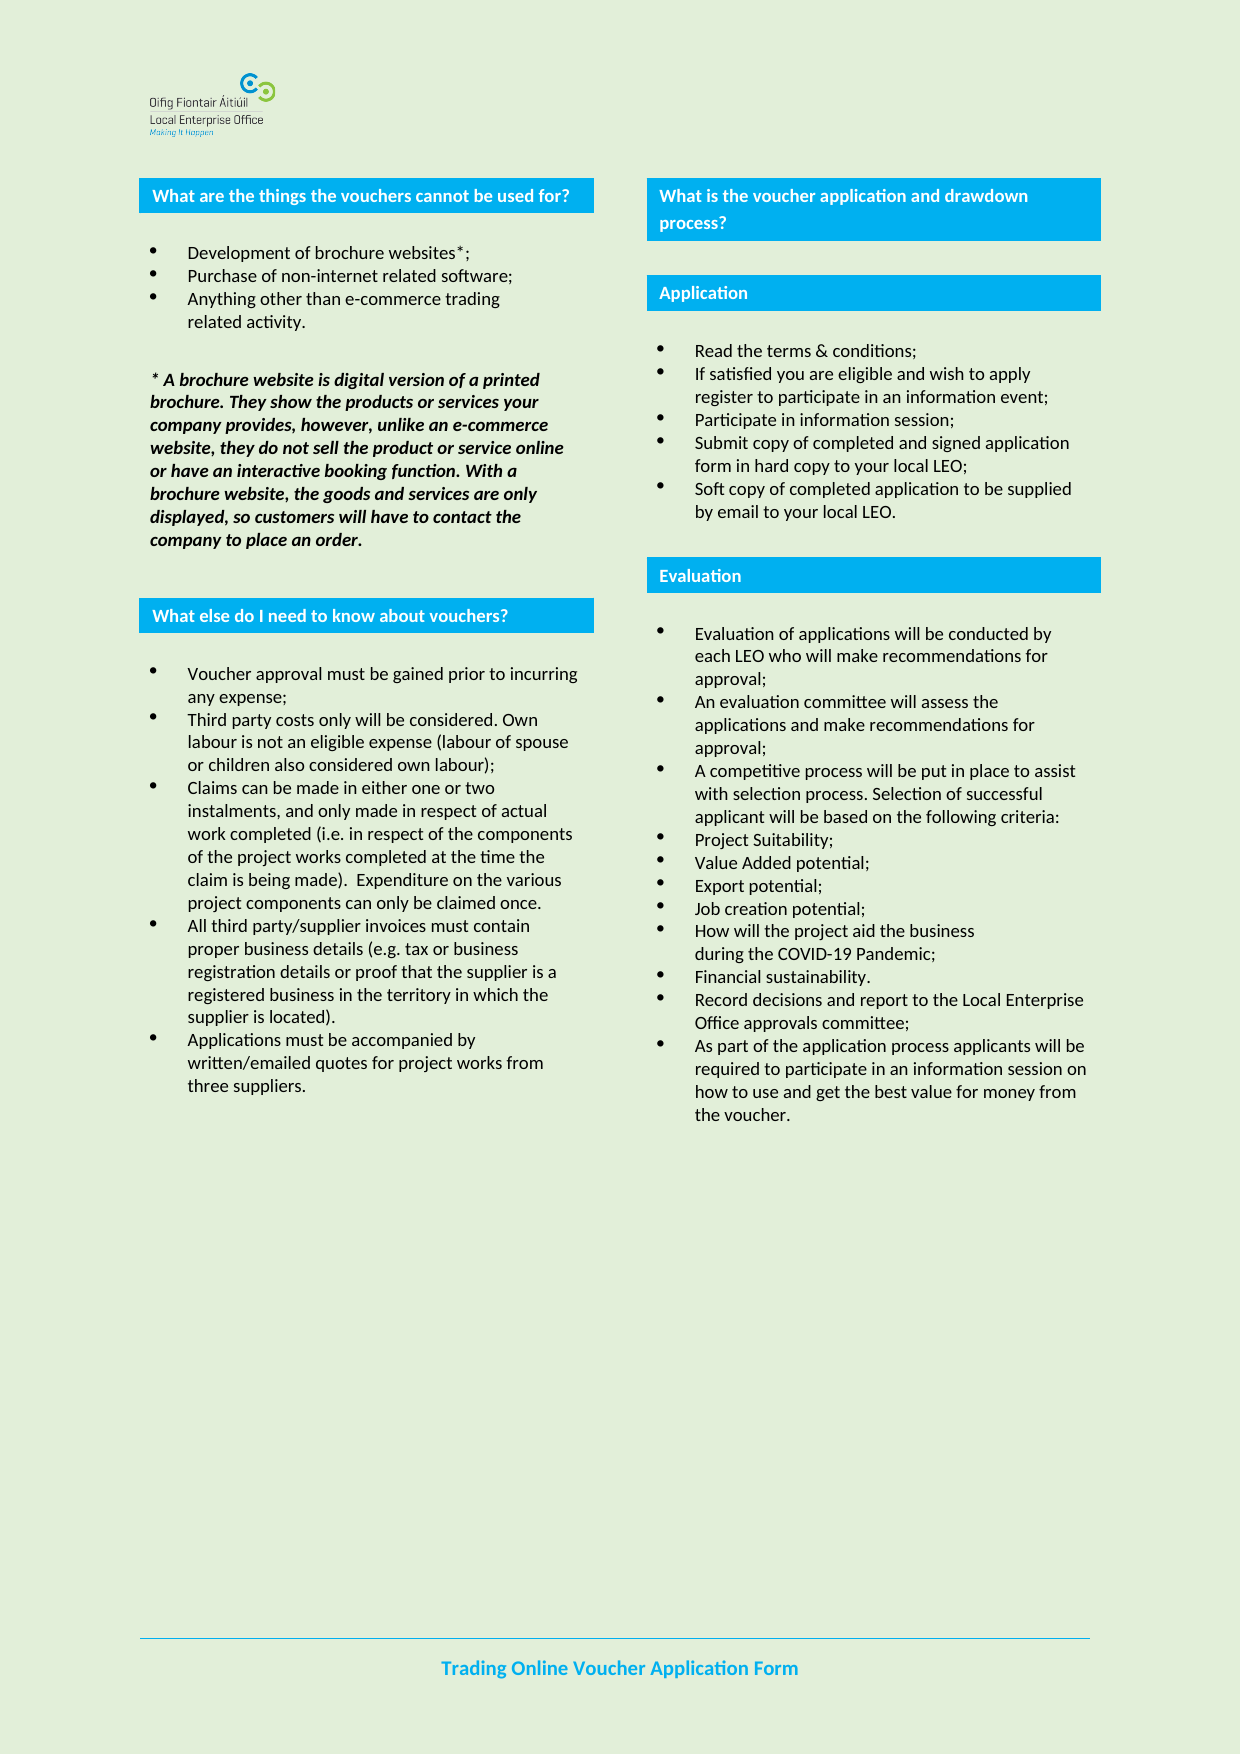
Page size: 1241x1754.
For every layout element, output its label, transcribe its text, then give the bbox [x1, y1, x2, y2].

list All third party/supplier invoices must contain proper business details (e.g. tax or business registration details or proof that the supplier is a registered business in the territory in which the supplier is located). [150, 914, 583, 1028]
list Third party costs only will be considered. Own labour is not an eligible expense (labour of spouse or children also considered own labour); [150, 708, 583, 776]
list Export potential; [657, 874, 1090, 897]
list Purchase of non-internet related software; [150, 264, 583, 287]
list As part of the application process applicants will be required to participate in an information session on how to use and get the best value for money from the voucher. [657, 1034, 1090, 1126]
text Evaluation [649, 560, 1098, 591]
list Participate in information session; [657, 408, 1090, 431]
list Soft copy of completed application to be supplied by email to your local LEO. [657, 477, 1090, 523]
text * A brochure website is digital version of a printed brochure. They show the products or services your company provides, however, unlike an e-commerce website, they do not sell the product or service online or have an interactive booking function. With a brochure website, the goods and services are only displayed, so customers will have to contact the company to place an order. [150, 368, 583, 551]
list Evaluation of applications will be conducted by each LEO who will make recommendations for approval; [657, 622, 1090, 691]
list Development of brochure websites*; [150, 241, 583, 264]
list Project Suitability; [657, 828, 1090, 851]
list Read the terms & conditions; [657, 339, 1090, 362]
text What are the things the vouchers cannot be used for? [142, 180, 592, 211]
list Value Added potential; [657, 851, 1090, 874]
list Job creation potential; [657, 897, 1090, 920]
list An evaluation committee will assess the applications and make recommendations for approval; [657, 691, 1090, 759]
text What else do I need to know about vouchers? [142, 600, 592, 631]
list Applications must be accompanied by written/emailed quotes for project works from three suppliers. [150, 1028, 583, 1097]
list If satisfied you are eligible and wish to apply register to participate in an information event; [657, 362, 1090, 408]
list Voucher approval must be gained prior to incurring any expense; [150, 662, 583, 708]
picture [150, 73, 275, 137]
text What is the voucher application and drawdown process? [649, 180, 1098, 238]
list Anything other than e-commerce trading related activity. [150, 287, 583, 333]
list Record decisions and report to the Local Enterprise Office approvals committee; [657, 988, 1090, 1034]
text Application [649, 277, 1098, 308]
list A competitive process will be put in place to assist with selection process. Selection of successful applicant will be based on the following criteria: [657, 759, 1090, 828]
list Financial sustainability. [657, 966, 1090, 988]
list How will the project aid the business during the COVID-19 Pandemic; [657, 920, 1090, 966]
list Claims can be made in either one or two instalments, and only made in respect of actual work completed (i.e. in respect of the components of the project works completed at the time the claim is being made). Expenditure on the various project components can only be claimed once. [150, 776, 583, 914]
list Submit copy of completed and signed application form in hard copy to your local LEO; [657, 431, 1090, 477]
